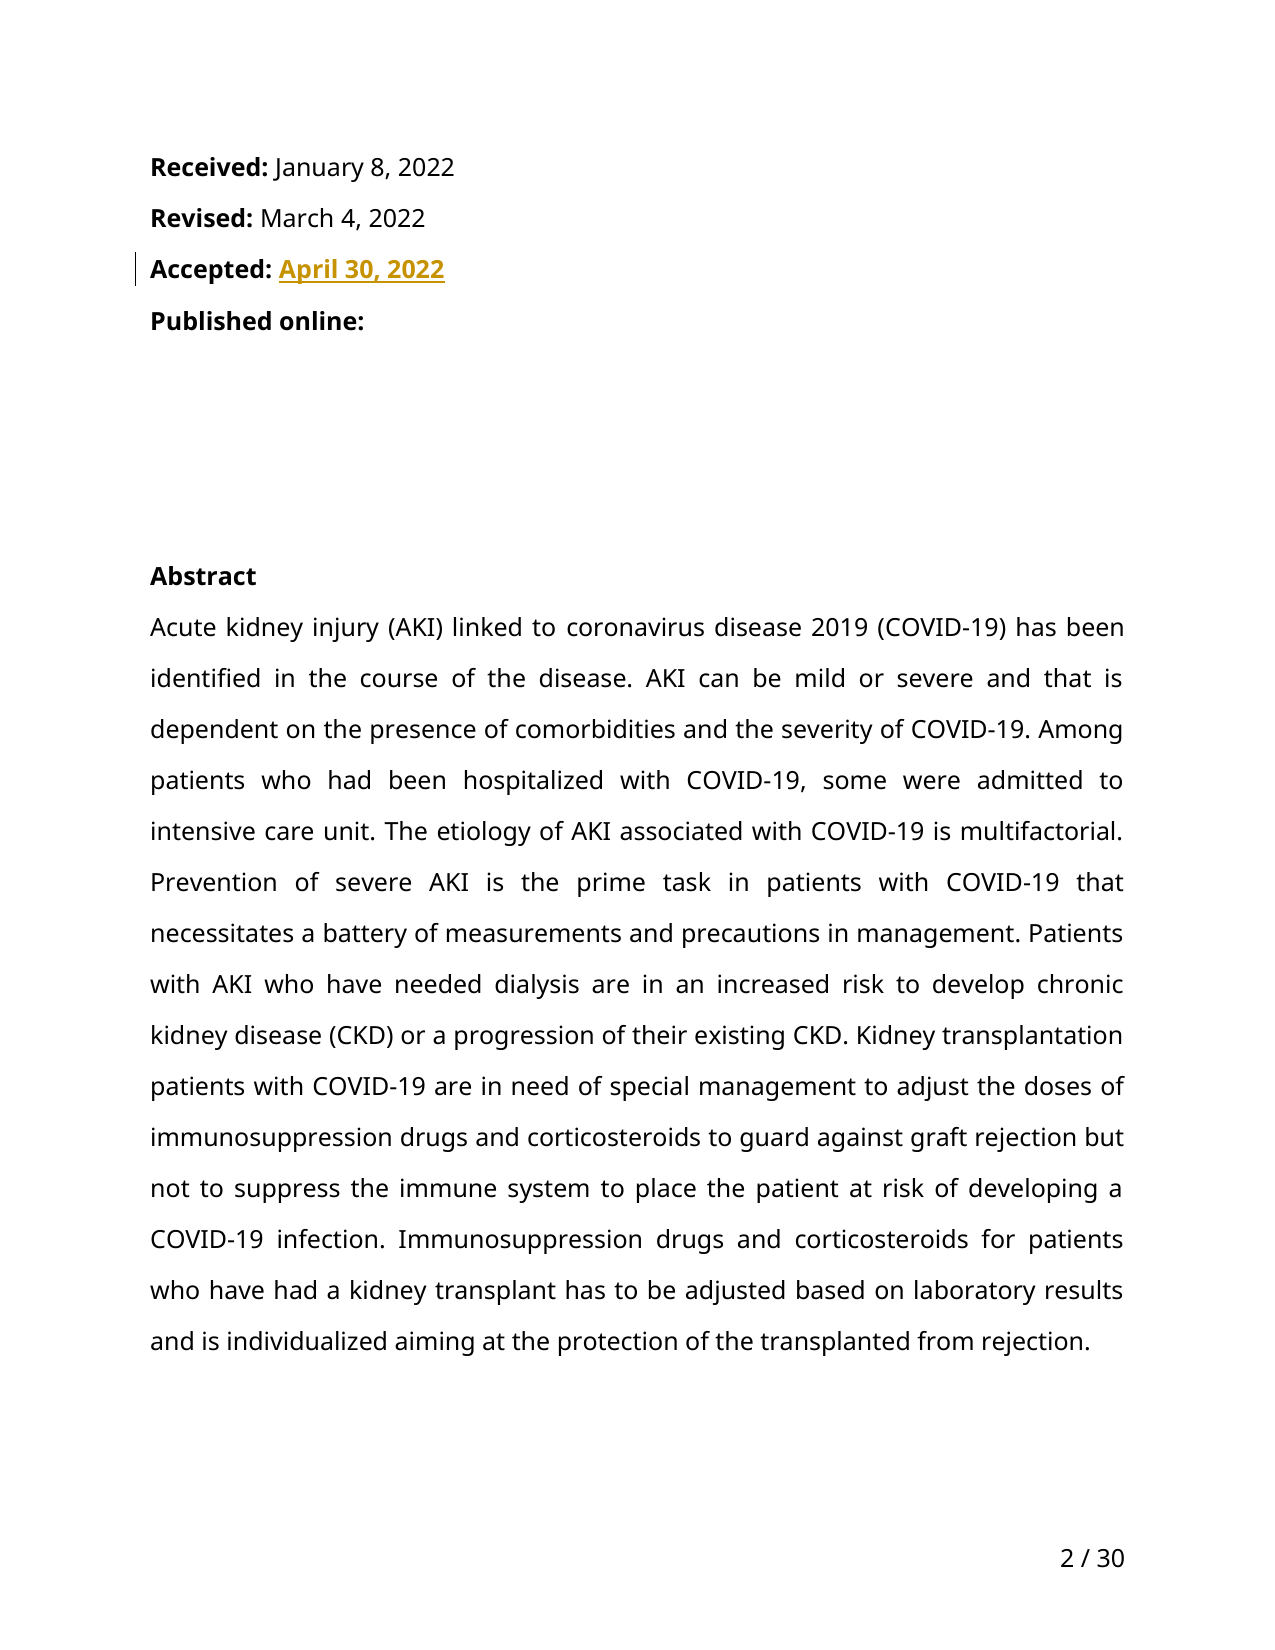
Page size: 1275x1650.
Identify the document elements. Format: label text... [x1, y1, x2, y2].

text Published online: [150, 303, 1125, 337]
text Acute kidney injury (AKI) linked to coronavirus disease 2019 (COVID-19) has been identified in the course of the disease. AKI can be mild or severe and that is dependent on the presence of comorbidities and the severity of COVID-19. Among patients who had been hospitalized with COVID-19, some were admitted to intensive care unit. The etiology of AKI associated with COVID-19 is multifactorial. Prevention of severe AKI is the prime task in patients with COVID-19 that necessitates a battery of measurements and precautions in management. Patients with AKI who have needed dialysis are in an increased risk to develop chronic kidney disease (CKD) or a progression of their existing CKD. Kidney transplantation patients with COVID-19 are in need of special management to adjust the doses of immunosuppression drugs and corticosteroids to guard against graft rejection but not to suppress the immune system to place the patient at risk of developing a COVID-19 infection. Immunosuppression drugs and corticosteroids for patients who have had a kidney transplant has to be adjusted based on laboratory results and is individualized aiming at the protection of the transplanted from rejection. [150, 609, 1125, 1358]
text Abstract [150, 558, 1125, 592]
text Accepted: [150, 252, 1125, 286]
text Received: January 8, 2022 [150, 150, 1125, 184]
text Revised: March 4, 2022 [150, 201, 1125, 235]
